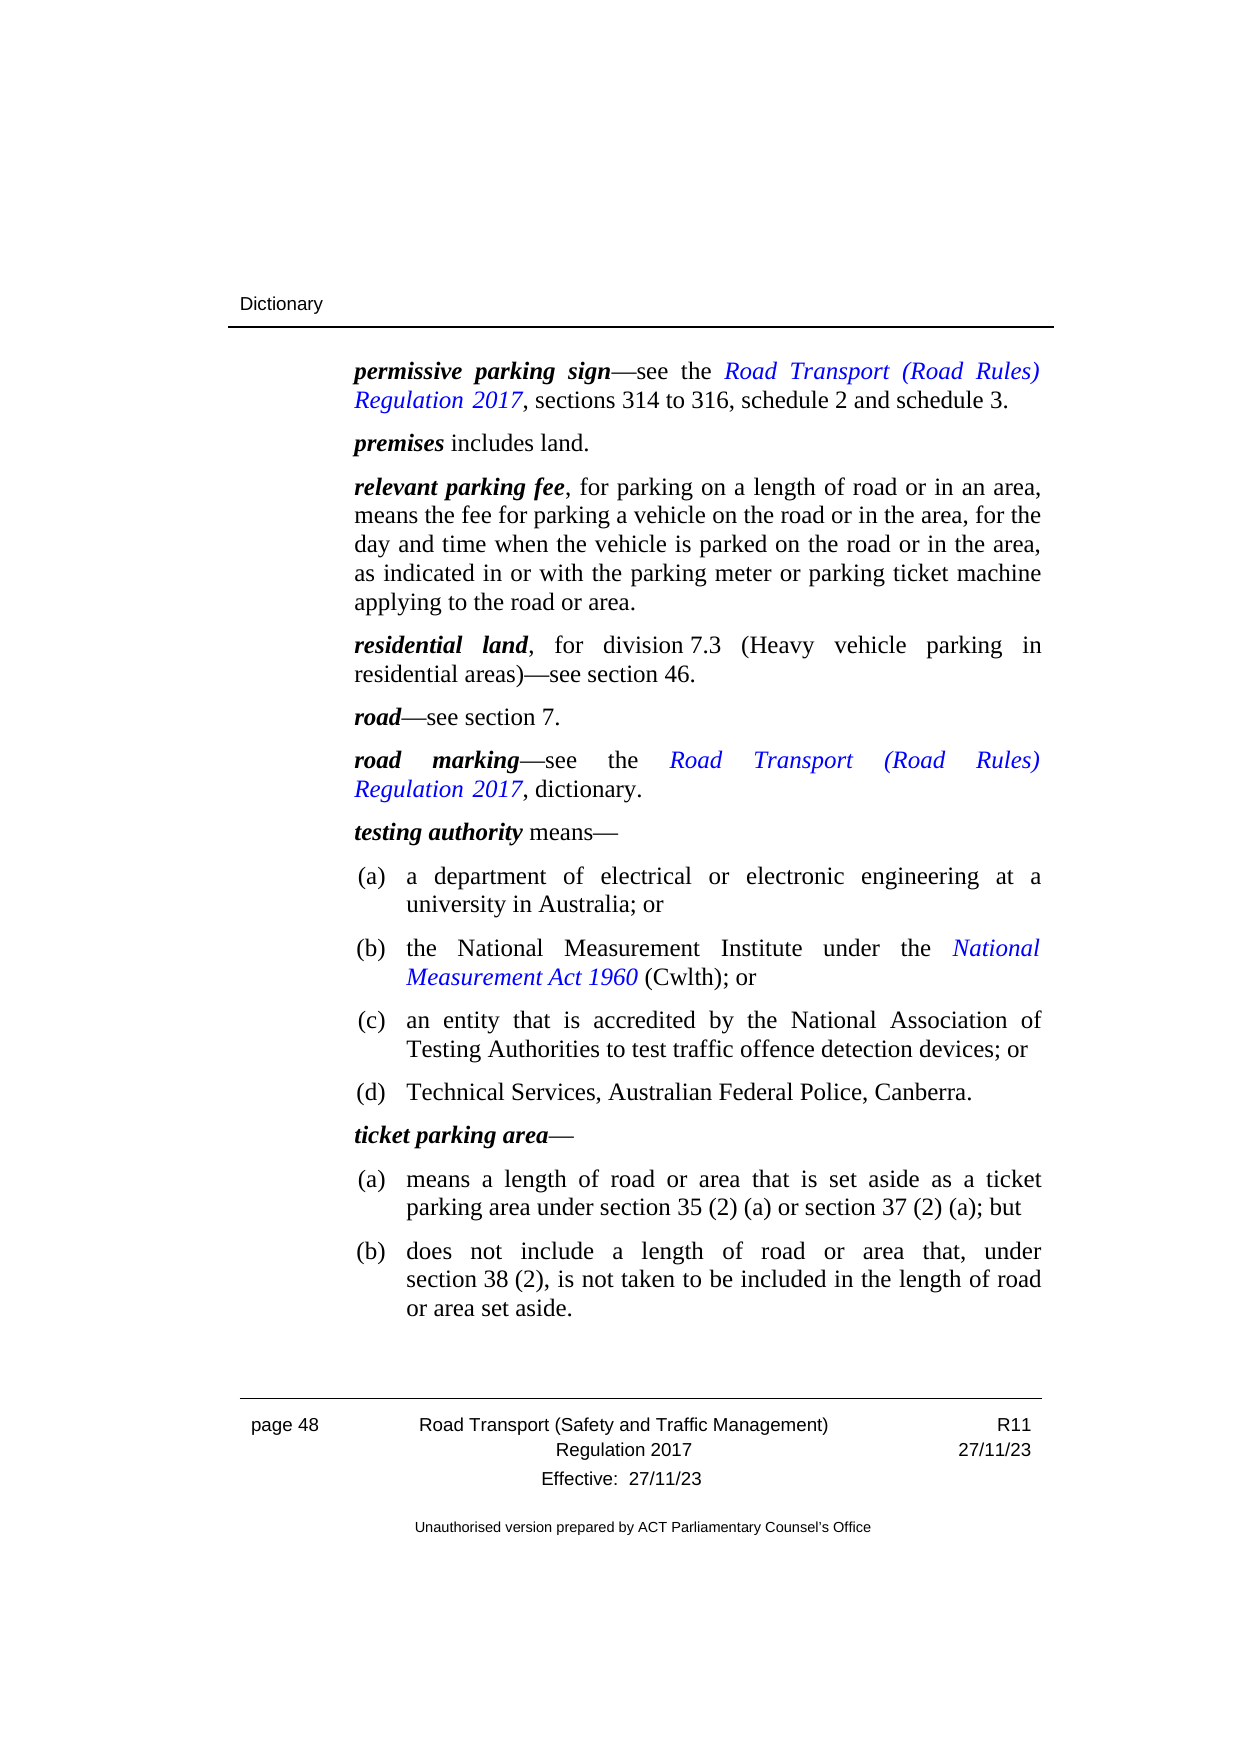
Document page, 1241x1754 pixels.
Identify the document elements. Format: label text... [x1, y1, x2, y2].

text (a) means a length of road or area that is set aside as a ticket parking area under section 35 (2) (a) or section 37 (2) (a); but [239, 1164, 1042, 1221]
text premises includes land. [354, 428, 1042, 457]
text (d) Technical Services, Australian Federal Police, Canberra. [239, 1077, 1042, 1106]
text (b) the National Measurement Institute under the National Measurement Act 1960 (Cwlth); or [239, 933, 1042, 990]
text ticket parking area— [354, 1120, 1042, 1149]
text (b) does not include a length of road or area that, under section 38 (2), is not taken to be included in the length of road or area set aside. [239, 1236, 1042, 1322]
text road marking—see the Road Transport (Road Rules) Regulation 2017, dictionary. [354, 745, 1042, 803]
text (c) an entity that is accredited by the National Association of Testing Authorities to test traffic offence detection devices; or [239, 1005, 1042, 1062]
text relevant parking fee, for parking on a length of road or in an area, means the fee for parking a vehicle on the road or in the area, for the day and time when the vehicle is parked on the road or in the area, as indicated in or with the parking meter or parking ticket machine applying to the road or area. [354, 472, 1042, 615]
text (a) a department of electrical or electronic engineering at a university in Australia; or [239, 861, 1042, 918]
text permissive parking sign—see the Road Transport (Road Rules) Regulation 2017, sections 314 to 316, schedule 2 and schedule 3. [354, 356, 1042, 414]
text testing authority means— [354, 817, 1042, 846]
text road—see section 7. [354, 702, 1042, 731]
text residential land, for division 7.3 (Heavy vehicle parking in residential areas)—see section 46. [354, 630, 1042, 687]
